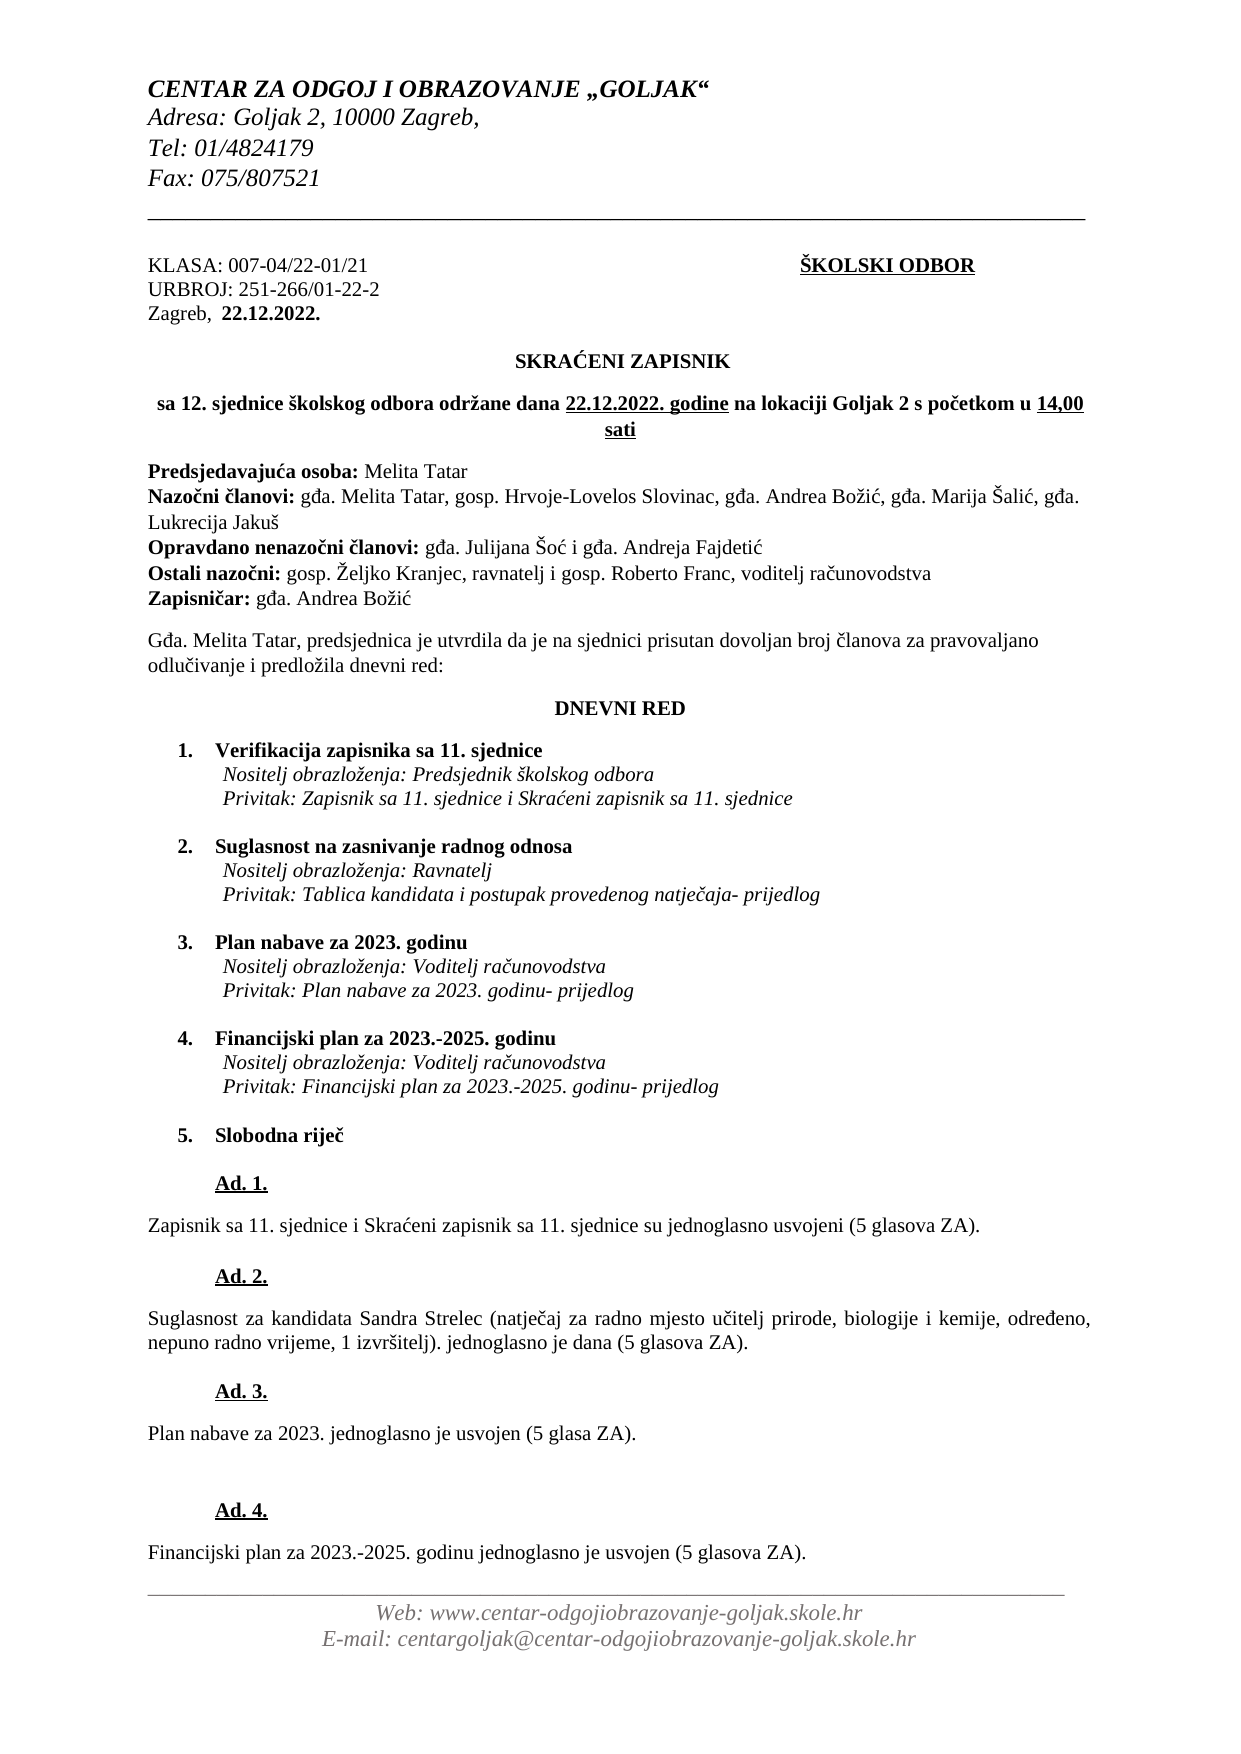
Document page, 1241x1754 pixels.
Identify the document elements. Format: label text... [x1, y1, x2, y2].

text URBROJ: 251-266/01-22-2 [148, 277, 1093, 301]
text Predsjedavajuća osoba: Melita Tatar [148, 459, 1093, 483]
text KLASA: 007-04/22-01/21 ŠKOLSKI ODBOR [148, 253, 1093, 277]
text Plan nabave za 2023. jednoglasno je usvojen (5 glasa ZA). [148, 1421, 1093, 1445]
text SKRAĆENI ZAPISNIK [148, 349, 1093, 373]
list Privitak: Tablica kandidata i postupak provedenog natječaja- prijedlog [223, 882, 1093, 906]
list Nositelj obrazloženja: Predsjednik školskog odbora [223, 762, 1093, 786]
list Ad. 2. [215, 1263, 1093, 1288]
text Suglasnost za kandidata Sandra Strelec (natječaj za radno mjesto učitelj prirode, biologije i kemije, određeno, nepuno radno vrijeme, 1 izvršitelj). jednoglasno je dana (5 glasova ZA). [148, 1306, 1093, 1354]
list Verifikacija zapisnika sa 11. sjednice [177, 737, 1093, 762]
list Ad. 3. [215, 1379, 1093, 1403]
list Nositelj obrazloženja: Voditelj računovodstva [223, 1050, 1093, 1074]
text Nazočni članovi: gđa. Melita Tatar, gosp. Hrvoje-Lovelos Slovinac, gđa. Andrea Božić, gđa. Marija Šalić, gđa. Lukrecija Jakuš [148, 484, 1093, 534]
text Ostali nazočni: gosp. Željko Kranjec, ravnatelj i gosp. Roberto Franc, voditelj računovodstva [148, 560, 1093, 584]
text Zapisničar: gđa. Andrea Božić [148, 586, 1093, 610]
list Nositelj obrazloženja: Ravnatelj [223, 858, 1093, 882]
text Gđa. Melita Tatar, predsjednica je utvrdila da je na sjednici prisutan dovoljan broj članova za pravovaljano odlučivanje i predložila dnevni red: [148, 628, 1093, 677]
list Slobodna riječ [177, 1122, 1093, 1147]
list Plan nabave za 2023. godinu [177, 930, 1093, 954]
list Privitak: Plan nabave za 2023. godinu- prijedlog [223, 978, 1093, 1002]
list Financijski plan za 2023.-2025. godinu [177, 1026, 1093, 1050]
text Opravdano nenazočni članovi: gđa. Julijana Šoć i gđa. Andreja Fajdetić [148, 535, 1093, 559]
list Privitak: Zapisnik sa 11. sjednice i Skraćeni zapisnik sa 11. sjednice [223, 786, 1093, 810]
list Suglasnost na zasnivanje radnog odnosa [177, 834, 1093, 858]
text Financijski plan za 2023.-2025. godinu jednoglasno je usvojen (5 glasova ZA). [148, 1539, 1093, 1564]
text Zapisnik sa 11. sjednice i Skraćeni zapisnik sa 11. sjednice su jednoglasno usvojeni (5 glasova ZA). [148, 1213, 1093, 1237]
list Privitak: Financijski plan za 2023.-2025. godinu- prijedlog [223, 1074, 1093, 1098]
text sa 12. sjednice školskog odbora održane dana 22.12.2022. godine na lokaciji Goljak 2 s početkom u 14,00 sati [148, 391, 1093, 441]
text Ad. 1. [215, 1171, 1093, 1195]
text Zagreb, 22.12.2022. [148, 301, 1093, 325]
text DNEVNI RED [148, 695, 1093, 719]
list Nositelj obrazloženja: Voditelj računovodstva [223, 954, 1093, 978]
list Ad. 4. [215, 1497, 1093, 1522]
